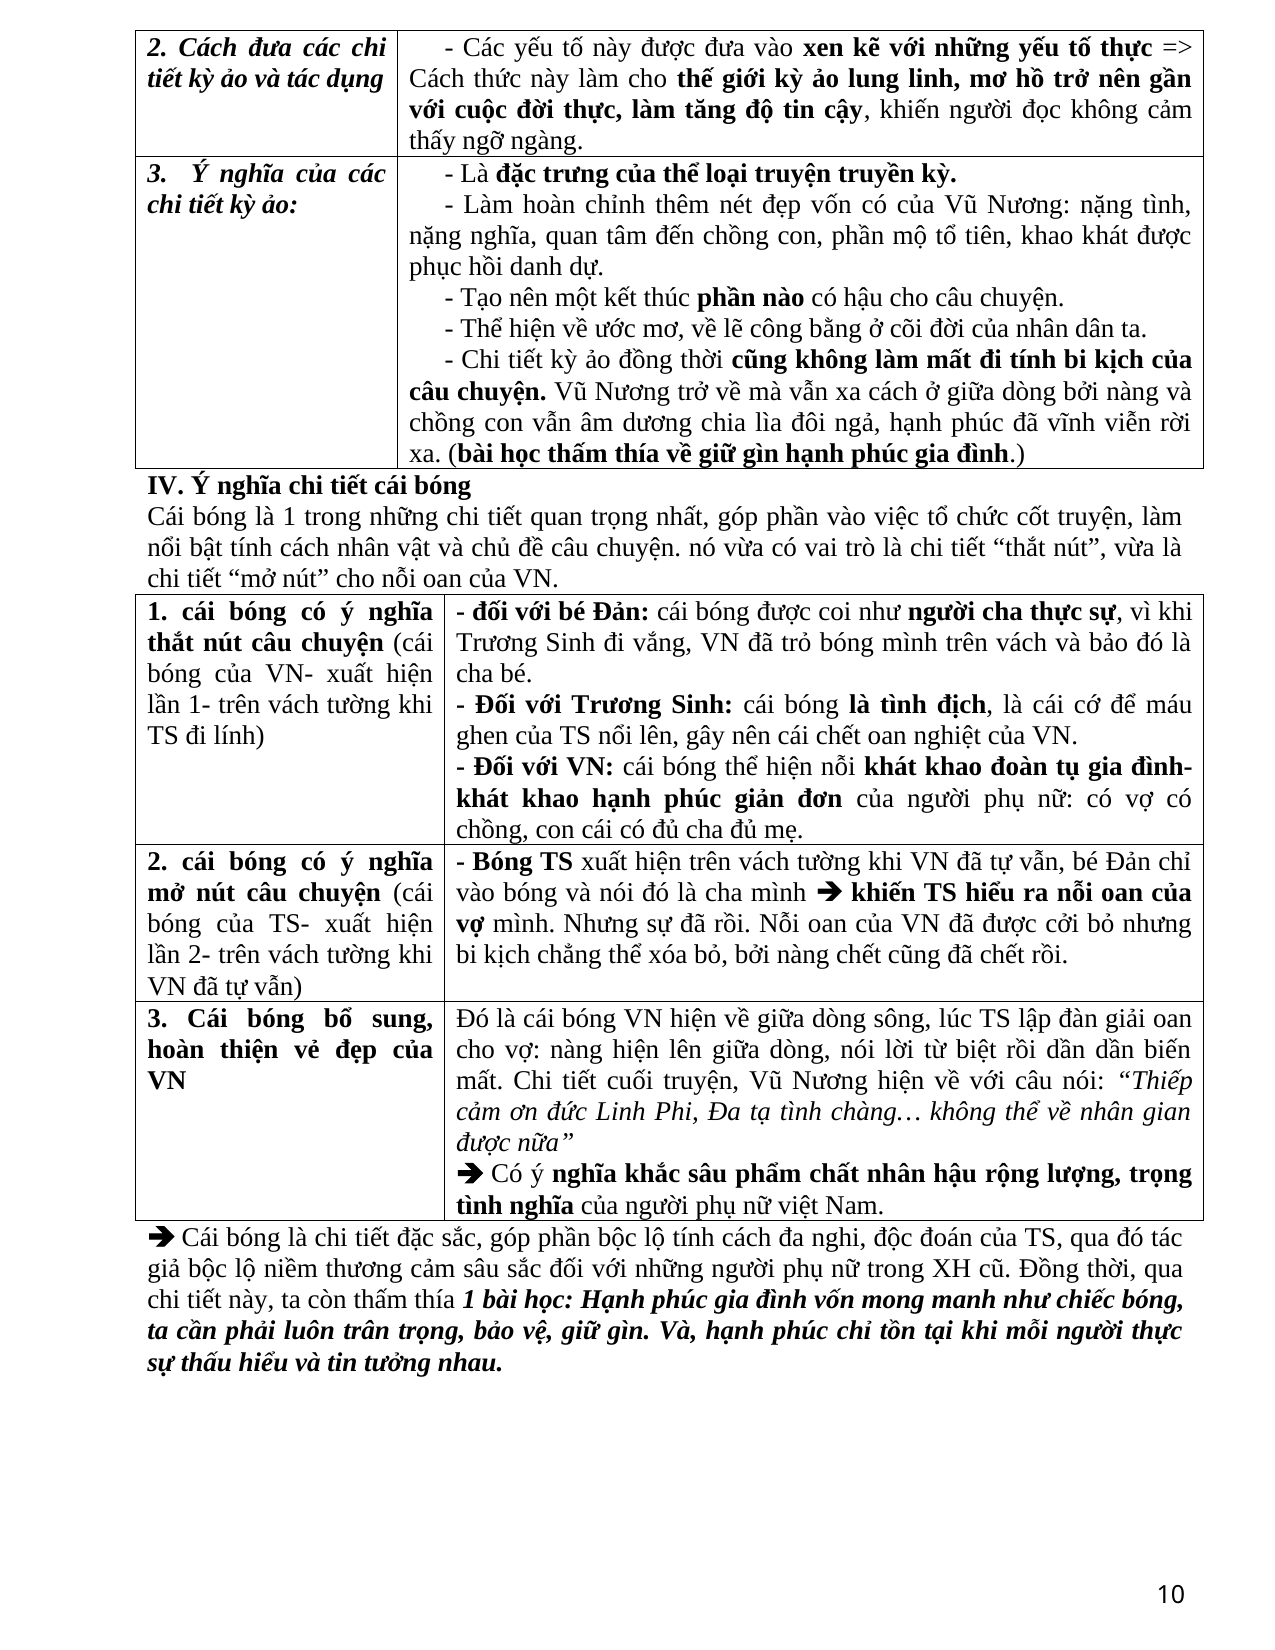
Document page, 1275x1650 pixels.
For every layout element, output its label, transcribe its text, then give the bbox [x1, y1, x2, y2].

table_cell 3. Cái bóng bổ sung, hoàn thiện vẻ đẹp của VN [136, 1002, 444, 1220]
text Cái bóng là chi tiết đặc sắc, góp phần bộc lộ tính cách đa nghi, độc đoán của TS, qua đó tác giả bộc lộ niềm thương cảm sâu sắc đối với những người phụ nữ trong XH cũ. Đồng thời, qua chi tiết này, ta còn thấm thía 1 bài học: Hạnh phúc gia đình vốn mong manh như chiếc bóng, ta cần phải luôn trân trọng, bảo vệ, giữ gìn. Và, hạnh phúc chỉ tồn tại khi mỗi người thực sự thấu hiểu và tin tưởng nhau. [147, 1221, 1185, 1377]
table_cell 2. cái bóng có ý nghĩa mở nút câu chuyện (cái bóng của TS- xuất hiện lần 2- trên vách tường khi VN đã tự vẫn) [136, 845, 444, 1001]
table_cell - Bóng TS xuất hiện trên vách tường khi VN đã tự vẫn, bé Đản chỉ vào bóng và nói đó là cha mình khiến TS hiểu ra nỗi oan của vợ mình. Nhưng sự đã rồi. Nỗi oan của VN đã được cởi bỏ nhưng bi kịch chẳng thể xóa bỏ, bởi nàng chết cũng đã chết rồi. [445, 845, 1203, 1001]
table_cell 2. Cách đưa các chi tiết kỳ ảo và tác dụng [136, 31, 397, 156]
table_header 1. cái bóng có ý nghĩa thắt nút câu chuyện (cái bóng của VN- xuất hiện lần 1- trên vách tường khi TS đi lính) [136, 595, 444, 844]
table_cell Đó là cái bóng VN hiện về giữa dòng sông, lúc TS lập đàn giải oan cho vợ: nàng hiện lên giữa dòng, nói lời từ biệt rồi dần dần biến mất. Chi tiết cuối truyện, Vũ Nương hiện về với câu nói: “Thiếp cảm ơn đức Linh Phi, Đa tạ tình chàng… không thể về nhân gian được nữa” Có ý nghĩa khắc sâu phẩm chất nhân hậu rộng lượng, trọng tình nghĩa của người phụ nữ việt Nam. [445, 1002, 1203, 1220]
table_cell - Là đặc trưng của thể loại truyện truyền kỳ. - Làm hoàn chỉnh thêm nét đẹp vốn có của Vũ Nương: nặng tình, nặng nghĩa, quan tâm đến chồng con, phần mộ tổ tiên, khao khát được phục hồi danh dự. - Tạo nên một kết thúc phần nào có hậu cho câu chuyện. - Thể hiện về ước mơ, về lẽ công bằng ở cõi đời của nhân dân ta. - Chi tiết kỳ ảo đồng thời cũng không làm mất đi tính bi kịch của câu chuyện. Vũ Nương trở về mà vẫn xa cách ở giữa dòng bởi nàng và chồng con vẫn âm dương chia lìa đôi ngả, hạnh phúc đã vĩnh viễn rời xa. (bài học thấm thía về giữ gìn hạnh phúc gia đình.) [398, 157, 1203, 468]
text IV. Ý nghĩa chi tiết cái bóng [147, 469, 1185, 500]
table_cell 3. Ý nghĩa của các chi tiết kỳ ảo: [136, 157, 397, 468]
table_cell - Các yếu tố này được đưa vào xen kẽ với những yếu tố thực => Cách thức này làm cho thế giới kỳ ảo lung linh, mơ hồ trở nên gần với cuộc đời thực, làm tăng độ tin cậy, khiến người đọc không cảm thấy ngỡ ngàng. [398, 31, 1203, 156]
table_header - đối với bé Đản: cái bóng được coi như người cha thực sự, vì khi Trương Sinh đi vắng, VN đã trỏ bóng mình trên vách và bảo đó là cha bé. - Đối với Trương Sinh: cái bóng là tình địch, là cái cớ để máu ghen của TS nổi lên, gây nên cái chết oan nghiệt của VN. - Đối với VN: cái bóng thể hiện nỗi khát khao đoàn tụ gia đình- khát khao hạnh phúc giản đơn của người phụ nữ: có vợ có chồng, con cái có đủ cha đủ mẹ. [445, 595, 1203, 844]
text Cái bóng là 1 trong những chi tiết quan trọng nhất, góp phần vào việc tổ chức cốt truyện, làm nổi bật tính cách nhân vật và chủ đề câu chuyện. nó vừa có vai trò là chi tiết “thắt nút”, vừa là chi tiết “mở nút” cho nỗi oan của VN. [147, 500, 1185, 594]
